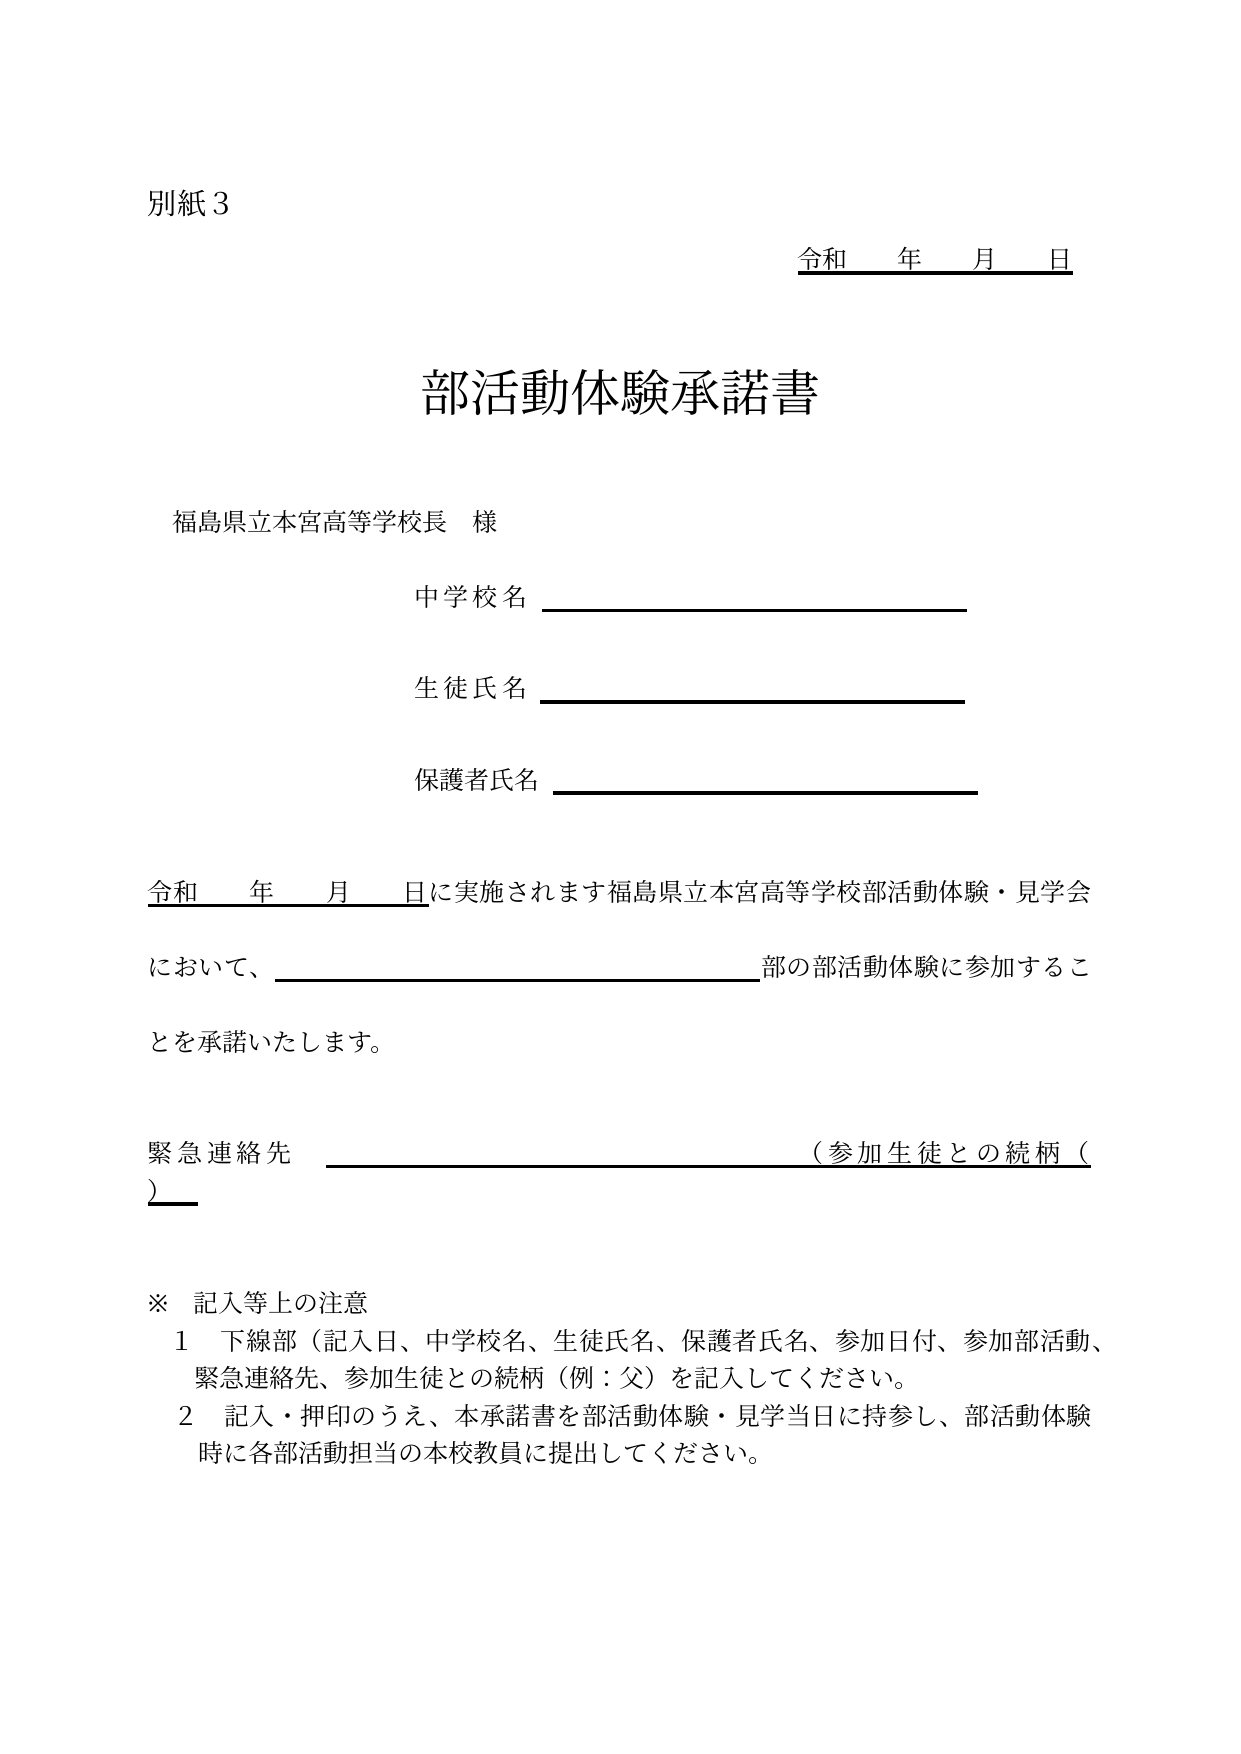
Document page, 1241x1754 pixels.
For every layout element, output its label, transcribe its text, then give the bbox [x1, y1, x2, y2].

text 別紙３ [148, 164, 1092, 239]
text 保護者氏名 [152, 760, 1092, 797]
text ２ 記入・押印のうえ、本承諾書を部活動体験・見学当日に持参し、部活動体験時に各部活動担当の本校教員に提出してください。 [173, 1396, 1092, 1471]
text 中学校名 [148, 577, 1092, 614]
text 令和 年 月 日 [148, 239, 1092, 277]
text 令和 年 月 日に実施されます福島県立本宮高等学校部活動体験・見学会において、 部の部活動体験に参加することを承諾いたします。 [148, 872, 1092, 1060]
text 福島県立本宮高等学校長 様 [148, 502, 1092, 539]
text ※ 記入等上の注意 [148, 1283, 1092, 1321]
text 部活動体験承諾書 [148, 352, 1092, 427]
text １ 下線部（記入日、中学校名、生徒氏名、保護者氏名、参加日付、参加部活動、緊急連絡先、参加生徒との続柄（例：父）を記入してください。 [169, 1321, 1092, 1396]
text 生徒氏名 [148, 668, 1092, 706]
text 緊急連絡先 （参加生徒との続柄（ ） [148, 1133, 1092, 1208]
